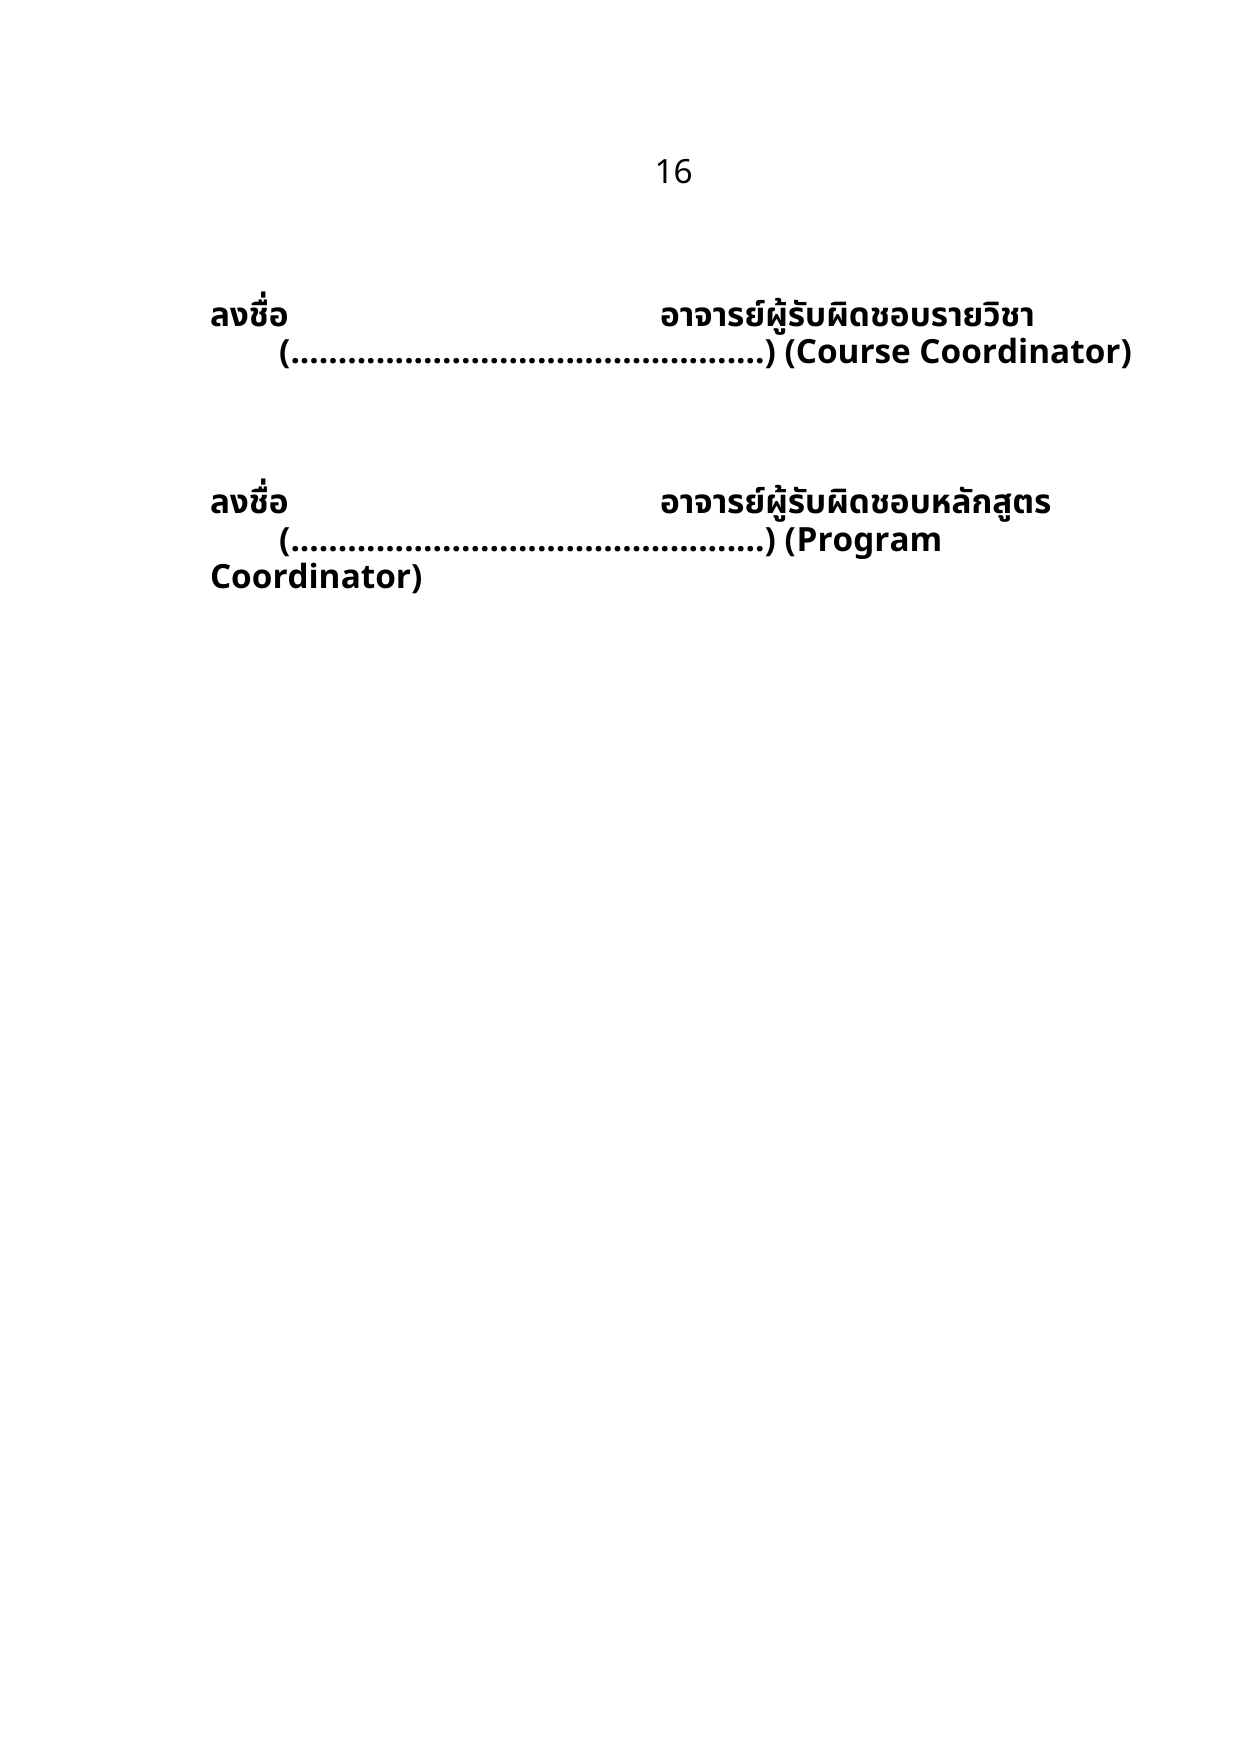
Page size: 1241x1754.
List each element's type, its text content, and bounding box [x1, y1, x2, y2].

text (..................................................) (Program Coordinator) [210, 521, 1137, 596]
text (..................................................) (Course Coordinator) [210, 334, 1137, 371]
text ลงชื่อ อาจารย์ผู้รับผิดชอบรายวิชา [210, 296, 1137, 334]
text ลงชื่อ อาจารย์ผู้รับผิดชอบหลักสูตร [210, 484, 1184, 521]
